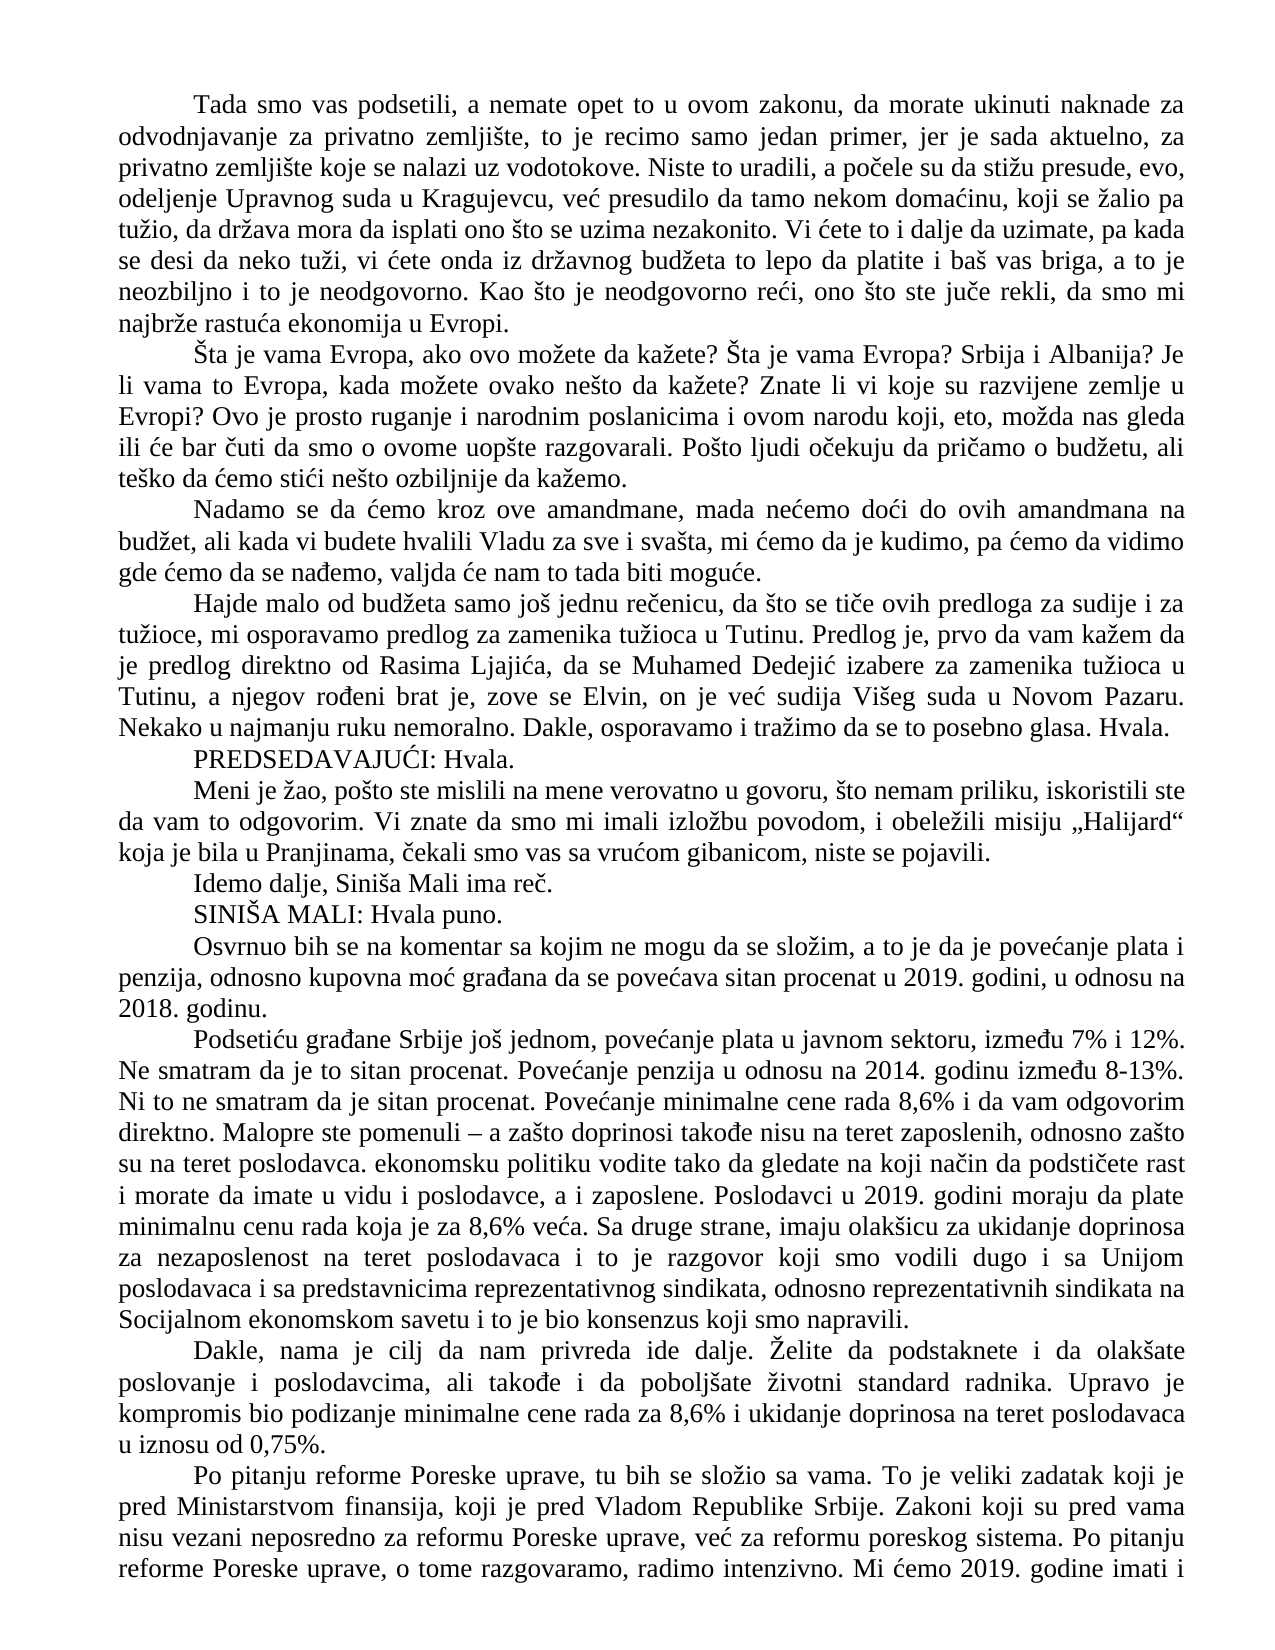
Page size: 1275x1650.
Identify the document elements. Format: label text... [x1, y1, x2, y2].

text PREDSEDAVAJUĆI: Hvala. [118, 743, 1186, 774]
text Dakle, nama je cilj da nam privreda ide dalje. Želite da podstaknete i da olakšate poslovanje i poslodavcima, ali takođe i da poboljšate životni standard radnika. Upravo je kompromis bio podizanje minimalne cene rada za 8,6% i ukidanje doprinosa na teret poslodavaca u iznosu od 0,75%. [118, 1334, 1186, 1459]
text Idemo dalje, Siniša Mali ima reč. [118, 867, 1186, 898]
text Podsetiću građane Srbije još jednom, povećanje plata u javnom sektoru, između 7% i 12%. Ne smatram da je to sitan procenat. Povećanje penzija u odnosu na 2014. godinu između 8-13%. Ni to ne smatram da je sitan procenat. Povećanje minimalne cene rada 8,6% i da vam odgovorim direktno. Malopre ste pomenuli – a zašto doprinosi takođe nisu na teret zaposlenih, odnosno zašto su na teret poslodavca. ekonomsku politiku vodite tako da gledate na koji način da podstičete rast i morate da imate u vidu i poslodavce, a i zaposlene. Poslodavci u 2019. godini moraju da plate minimalnu cenu rada koja je za 8,6% veća. Sa druge strane, imaju olakšicu za ukidanje doprinosa za nezaposlenost na teret poslodavaca i to je razgovor koji smo vodili dugo i sa Unijom poslodavaca i sa predstavnicima reprezentativnog sindikata, odnosno reprezentativnih sindikata na Socijalnom ekonomskom savetu i to je bio konsenzus koji smo napravili. [118, 1023, 1186, 1334]
text Šta je vama Evropa, ako ovo možete da kažete? Šta je vama Evropa? Srbija i Albanija? Je li vama to Evropa, kada možete ovako nešto da kažete? Znate li vi koje su razvijene zemlje u Evropi? Ovo je prosto ruganje i narodnim poslanicima i ovom narodu koji, eto, možda nas gleda ili će bar čuti da smo o ovome uopšte razgovarali. Pošto ljudi očekuju da pričamo o budžetu, ali teško da ćemo stići nešto ozbiljnije da kažemo. [118, 338, 1186, 493]
text Meni je žao, pošto ste mislili na mene verovatno u govoru, što nemam priliku, iskoristili ste da vam to odgovorim. Vi znate da smo mi imali izložbu povodom, i obeležili misiju „Halijard“ koja je bila u Pranjinama, čekali smo vas sa vrućom gibanicom, niste se pojavili. [118, 774, 1186, 867]
text Tada smo vas podsetili, a nemate opet to u ovom zakonu, da morate ukinuti naknade za odvodnjavanje za privatno zemljište, to je recimo samo jedan primer, jer je sada aktuelno, za privatno zemljište koje se nalazi uz vodotokove. Niste to uradili, a počele su da stižu presude, evo, odeljenje Upravnog suda u Kragujevcu, već presudilo da tamo nekom domaćinu, koji se žalio pa tužio, da država mora da isplati ono što se uzima nezakonito. Vi ćete to i dalje da uzimate, pa kada se desi da neko tuži, vi ćete onda iz državnog budžeta to lepo da platite i baš vas briga, a to je neozbiljno i to je neodgovorno. Kao što je neodgovorno reći, ono što ste juče rekli, da smo mi najbrže rastuća ekonomija u Evropi. [118, 89, 1186, 338]
text Nadamo se da ćemo kroz ove amandmane, mada nećemo doći do ovih amandmana na budžet, ali kada vi budete hvalili Vladu za sve i svašta, mi ćemo da je kudimo, pa ćemo da vidimo gde ćemo da se nađemo, valjda će nam to tada biti moguće. [118, 493, 1186, 587]
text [118, 1459, 1186, 1584]
text SINIŠA MALI: Hvala puno. [118, 898, 1186, 929]
text Hajde malo od budžeta samo još jednu rečenicu, da što se tiče ovih predloga za sudije i za tužioce, mi osporavamo predlog za zamenika tužioca u Tutinu. Predlog je, prvo da vam kažem da je predlog direktno od Rasima Ljajića, da se Muhamed Dedejić izabere za zamenika tužioca u Tutinu, a njegov rođeni brat je, zove se Elvin, on je već sudija Višeg suda u Novom Pazaru. Nekako u najmanju ruku nemoralno. Dakle, osporavamo i tražimo da se to posebno glasa. Hvala. [118, 587, 1186, 743]
text Osvrnuo bih se na komentar sa kojim ne mogu da se složim, a to je da je povećanje plata i penzija, odnosno kupovna moć građana da se povećava sitan procenat u 2019. godini, u odnosu na 2018. godinu. [118, 929, 1186, 1023]
